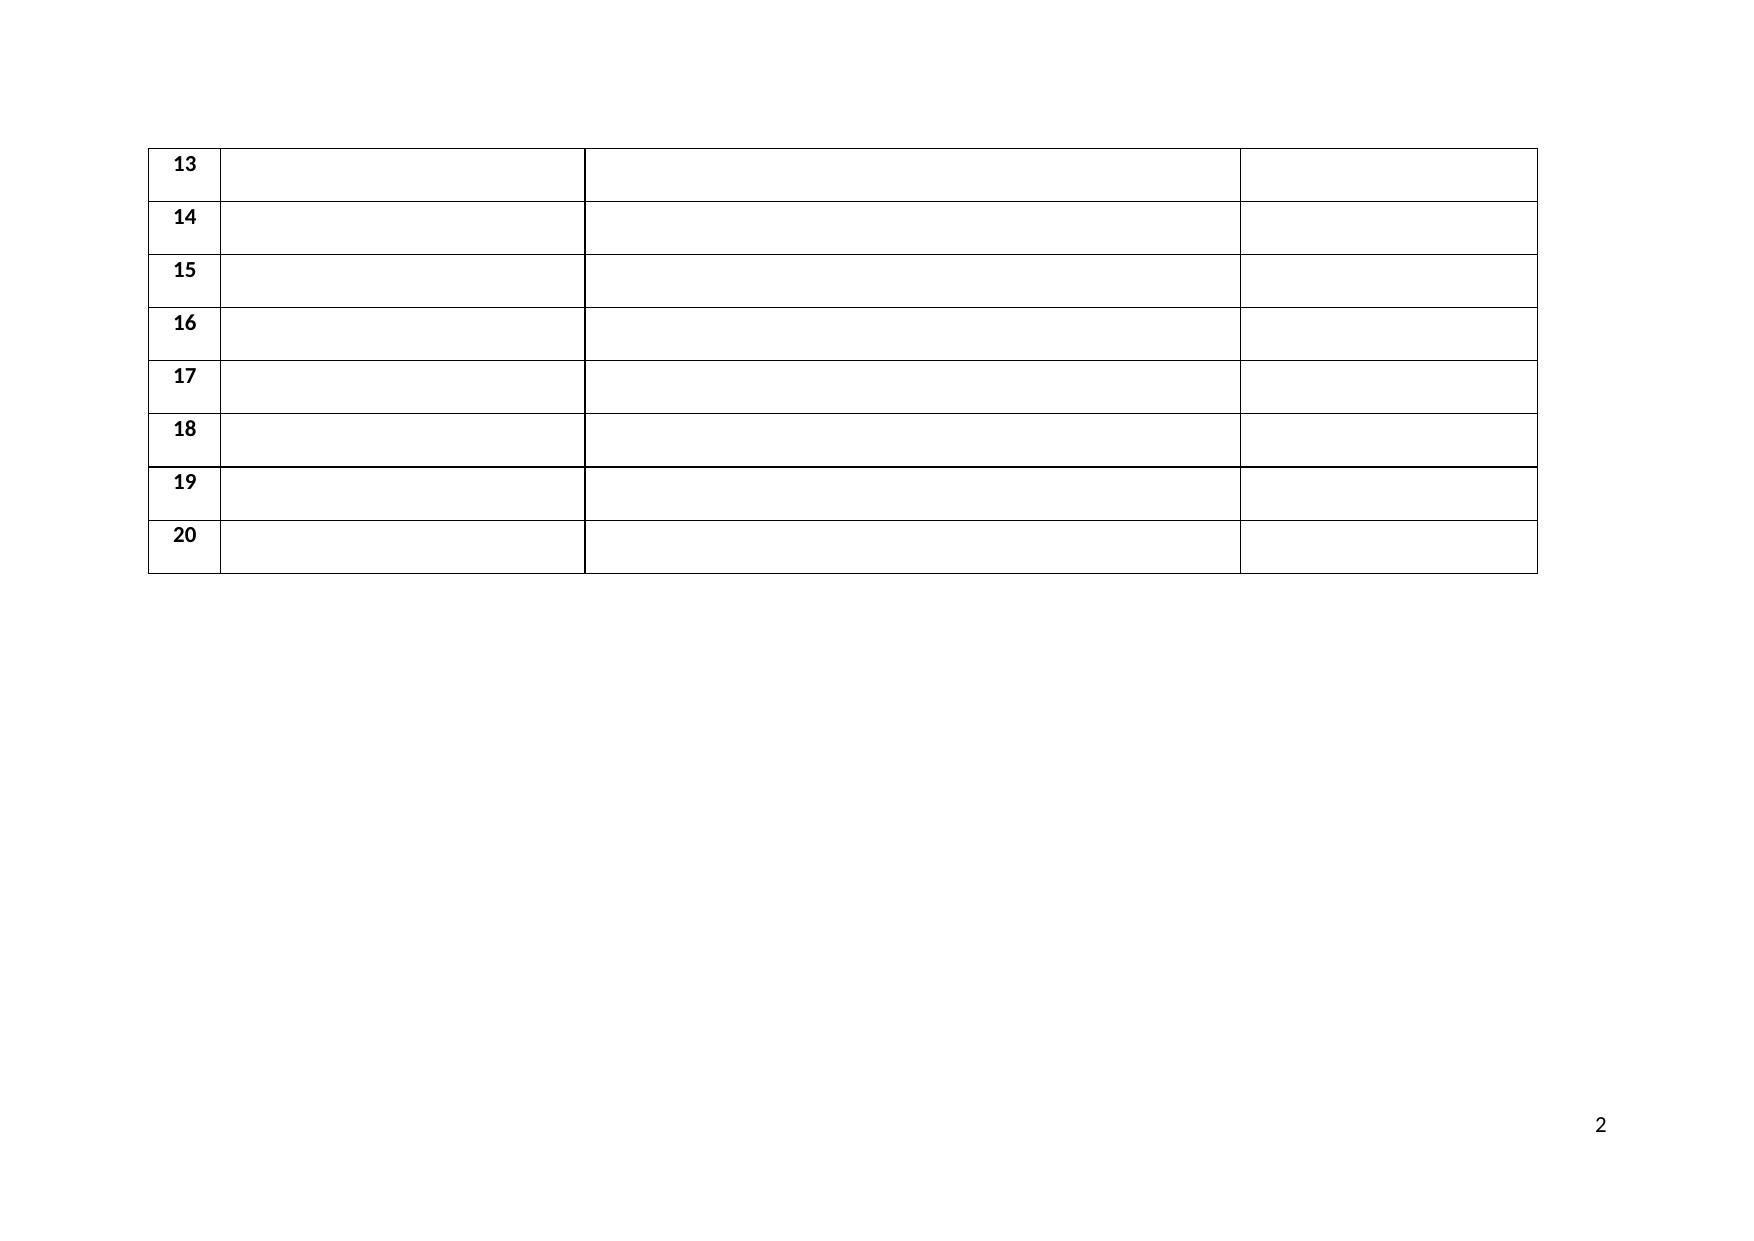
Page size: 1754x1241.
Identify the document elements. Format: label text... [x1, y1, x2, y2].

table_cell 20 [149, 521, 220, 573]
table_cell [221, 414, 584, 466]
table_cell [586, 202, 1240, 254]
table_cell [1241, 308, 1537, 360]
table_cell [586, 308, 1240, 360]
table_cell [221, 202, 584, 254]
table_cell [1241, 468, 1537, 519]
table_cell [221, 255, 584, 307]
table_cell [586, 361, 1240, 413]
table_cell [586, 521, 1240, 573]
table_cell [586, 468, 1240, 519]
table_cell 19 [149, 468, 220, 519]
table_cell [586, 255, 1240, 307]
table_cell [1241, 521, 1537, 573]
table_cell 14 [149, 202, 220, 254]
table_cell 18 [149, 414, 220, 466]
table_cell [1241, 149, 1537, 201]
table_cell [1241, 202, 1537, 254]
table_cell [221, 308, 584, 360]
table_cell [221, 468, 584, 519]
table_cell 13 [149, 149, 220, 201]
table_cell 15 [149, 255, 220, 307]
table_cell [1241, 361, 1537, 413]
table_cell [221, 149, 584, 201]
table_cell [221, 361, 584, 413]
table_cell [1241, 414, 1537, 466]
table_cell [586, 149, 1240, 201]
table_cell [221, 521, 584, 573]
table_cell 16 [149, 308, 220, 360]
table_cell [1241, 255, 1537, 307]
table_cell 17 [149, 361, 220, 413]
table_cell [586, 414, 1240, 466]
